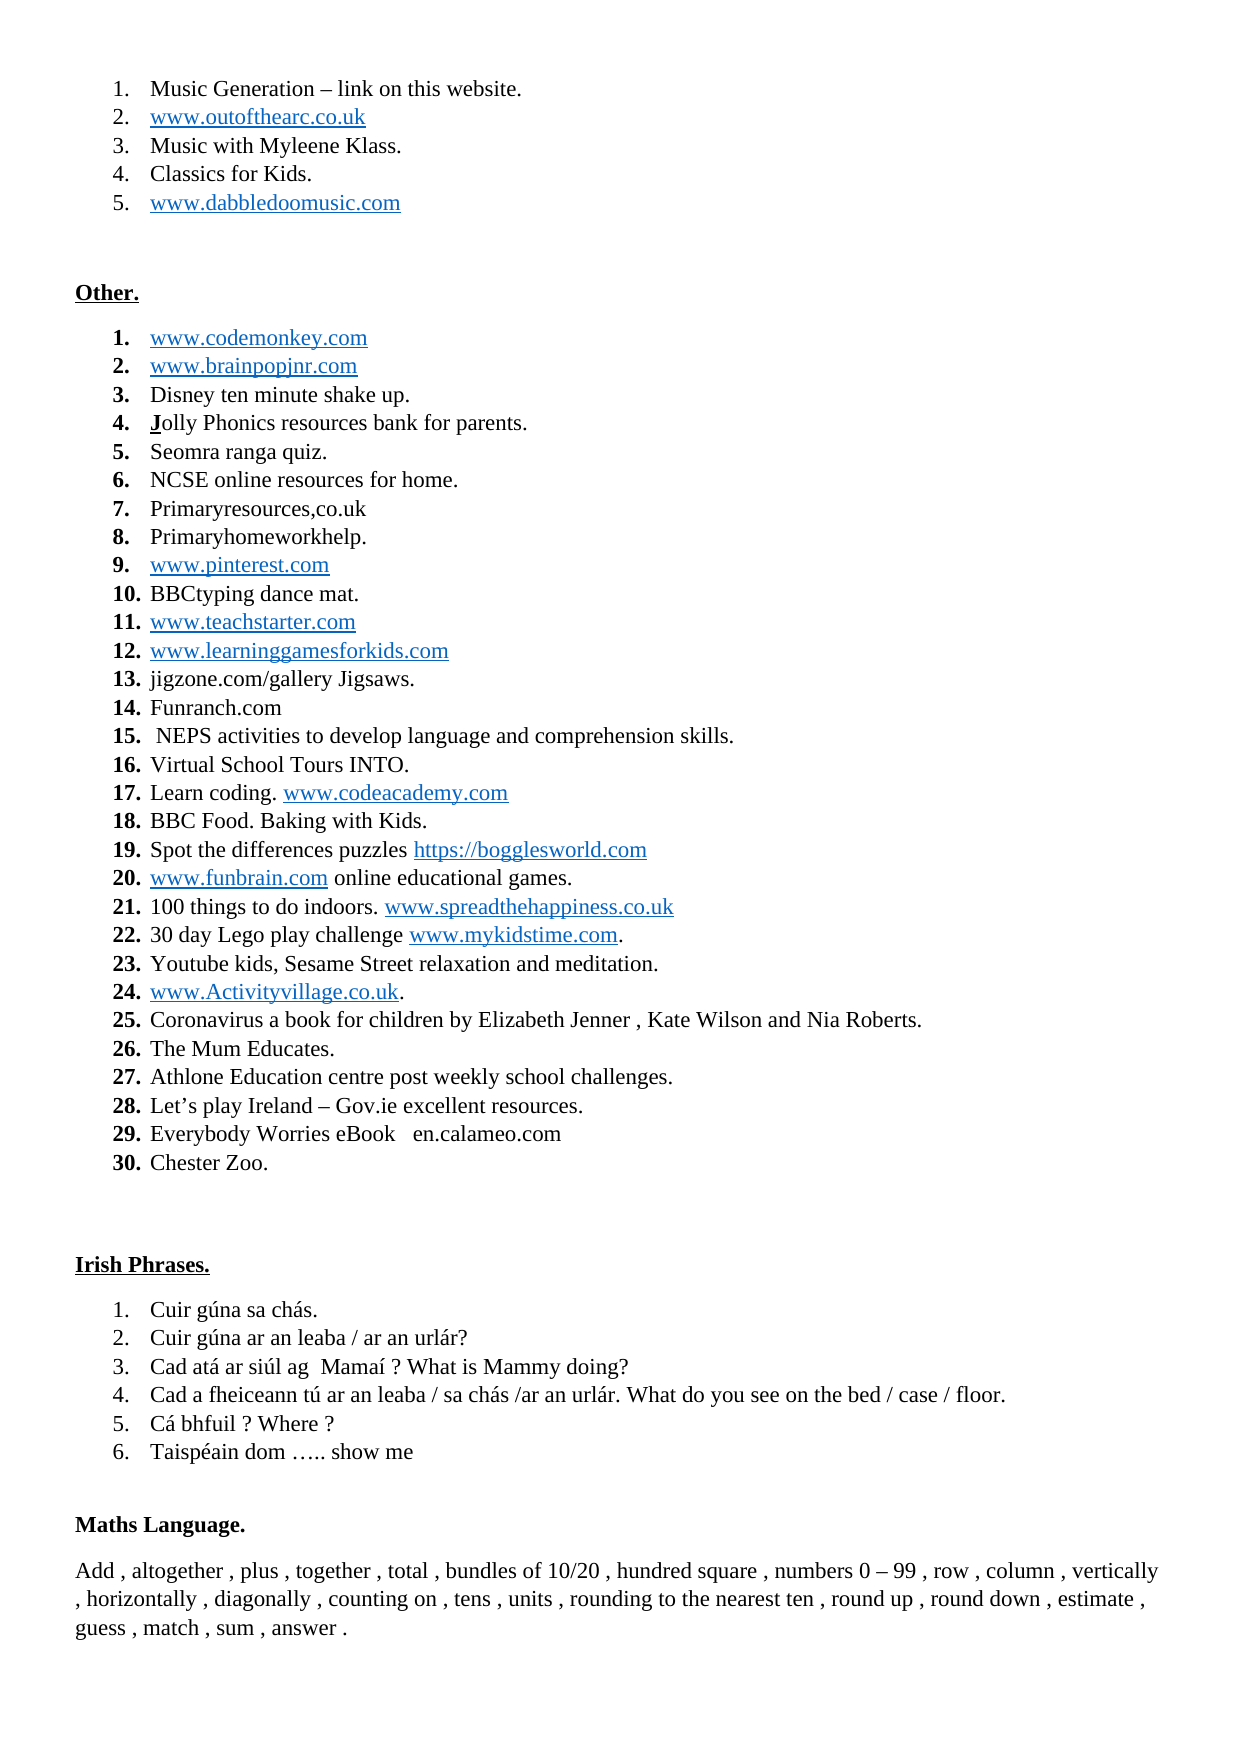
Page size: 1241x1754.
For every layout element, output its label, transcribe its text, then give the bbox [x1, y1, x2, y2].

list Athlone Education centre post weekly school challenges. [112, 1063, 1164, 1090]
list Taispéain dom ….. show me [112, 1438, 1164, 1464]
list Virtual School Tours INTO. [112, 751, 1164, 777]
list Classics for Kids. [112, 160, 1164, 187]
list Cá bhfuil ? Where ? [112, 1409, 1164, 1436]
list www.outofthearc.co.uk [112, 103, 1164, 130]
list Let’s play Ireland – Gov.ie excellent resources. [112, 1092, 1164, 1118]
list Music with Myleene Klass. [112, 132, 1164, 158]
list Funranch.com [112, 694, 1164, 720]
text Maths Language. [75, 1512, 1164, 1538]
list jigzone.com/gallery Jigsaws. [112, 665, 1164, 692]
list Chester Zoo. [112, 1149, 1164, 1175]
list Cuir gúna sa chás. [112, 1296, 1164, 1322]
list Music Generation – link on this website. [112, 75, 1164, 101]
list BBC Food. Baking with Kids. [112, 807, 1164, 834]
list www.brainpopjnr.com [112, 352, 1164, 379]
text Add , altogether , plus , together , total , bundles of 10/20 , hundred square , numbers 0 – 99 , row , column , vertically , horizontally , diagonally , counting on , tens , units , rounding to the nearest ten , round up , round down , estimate , guess , match , sum , answer . [75, 1557, 1164, 1640]
list The Mum Educates. [112, 1035, 1164, 1061]
list Disney ten minute shake up. [112, 381, 1164, 407]
list BBCtyping dance mat. [112, 580, 1164, 606]
list Seomra ranga quiz. [112, 438, 1164, 464]
list Everybody Worries eBook en.calameo.com [112, 1120, 1164, 1147]
list www.Activityvillage.co.uk. [112, 978, 1164, 1004]
list Cad atá ar siúl ag Mamaí ? What is Mammy doing? [112, 1353, 1164, 1379]
list www.teachstarter.com [112, 608, 1164, 635]
list NCSE online resources for home. [112, 466, 1164, 493]
list Cuir gúna ar an leaba / ar an urlár? [112, 1324, 1164, 1351]
list Primaryresources,co.uk [112, 495, 1164, 521]
list Jolly Phonics resources bank for parents. [112, 409, 1164, 436]
list Youtube kids, Sesame Street relaxation and meditation. [112, 950, 1164, 976]
list NEPS activities to develop language and comprehension skills. [112, 722, 1164, 748]
list www.learninggamesforkids.com [112, 637, 1164, 663]
list Cad a fheiceann tú ar an leaba / sa chás /ar an urlár. What do you see on the bed / case / floor. [112, 1381, 1164, 1407]
list www.dabbledoomusic.com [112, 189, 1164, 215]
text Irish Phrases. [75, 1251, 1164, 1277]
list Primaryhomeworkhelp. [112, 523, 1164, 549]
list 30 day Lego play challenge www.mykidstime.com. [112, 921, 1164, 948]
list Coronavirus a book for children by Elizabeth Jenner , Kate Wilson and Nia Roberts. [112, 1007, 1164, 1033]
text Other. [75, 279, 1164, 305]
list Spot the differences puzzles https://bogglesworld.com [112, 836, 1164, 862]
list Learn coding. www.codeacademy.com [112, 779, 1164, 805]
list www.codemonkey.com [112, 324, 1164, 350]
list www.funbrain.com online educational games. [112, 864, 1164, 891]
list www.pinterest.com [112, 552, 1164, 578]
list 100 things to do indoors. www.spreadthehappiness.co.uk [112, 893, 1164, 919]
